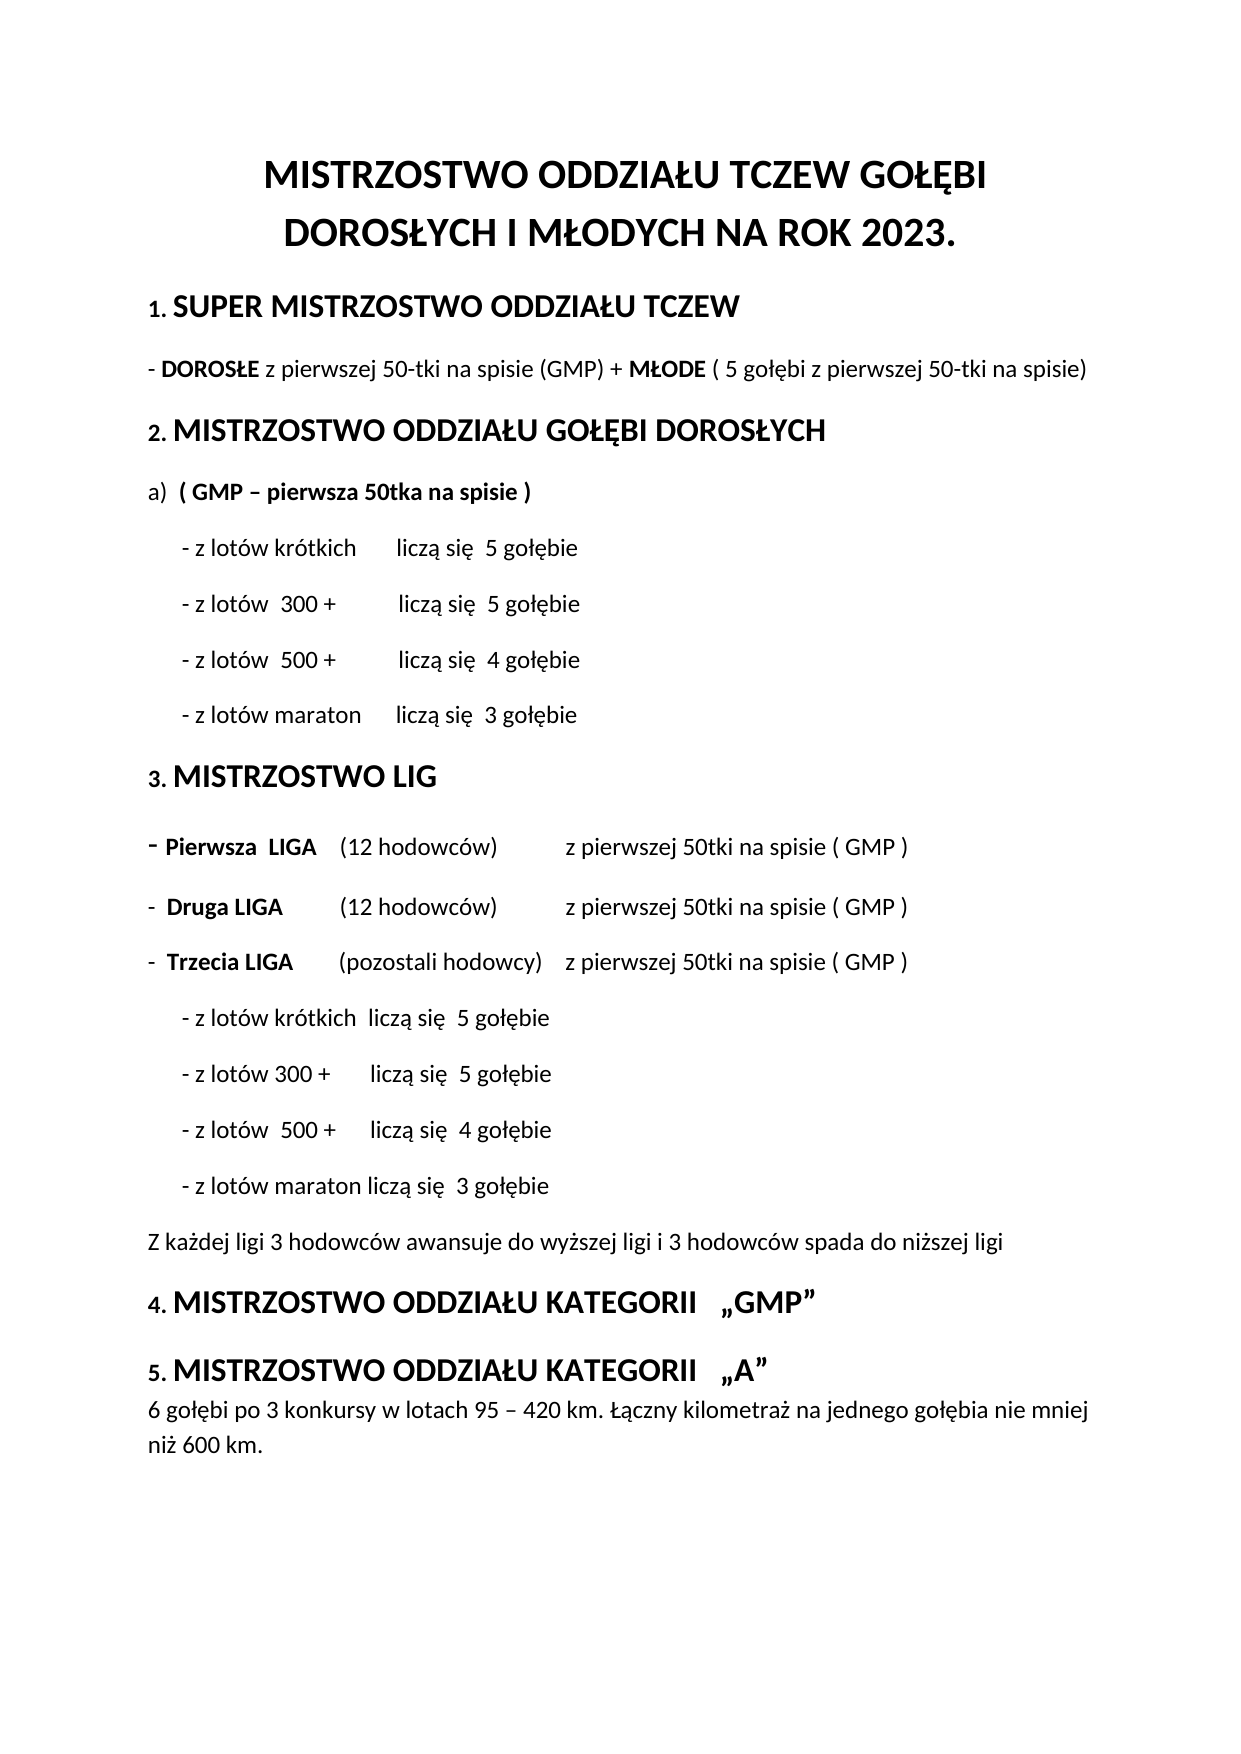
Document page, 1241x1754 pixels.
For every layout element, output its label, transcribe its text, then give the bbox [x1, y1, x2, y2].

text - z lotów 500 + liczą się 4 gołębie [148, 1114, 1093, 1144]
text - z lotów maraton liczą się 3 gołębie [148, 1170, 1093, 1200]
text - z lotów 500 + liczą się 4 gołębie [148, 644, 1093, 674]
text - Druga LIGA (12 hodowców) z pierwszej 50tki na spisie ( GMP ) [148, 891, 1093, 921]
text 1. SUPER MISTRZOSTWO ODDZIAŁU TCZEW [148, 285, 1093, 326]
text a) ( GMP – pierwsza 50tka na spisie ) [148, 476, 1093, 507]
text 2. MISTRZOSTWO ODDZIAŁU GOŁĘBI DOROSŁYCH [148, 409, 1093, 449]
text - z lotów krótkich liczą się 5 gołębie [148, 532, 1093, 563]
text 5. MISTRZOSTWO ODDZIAŁU KATEGORII „A” 6 gołębi po 3 konkursy w lotach 95 – 420 km. Łączny kilometraż na jednego gołębia nie mniej niż 600 km. [148, 1349, 1093, 1460]
text - Trzecia LIGA (pozostali hodowcy) z pierwszej 50tki na spisie ( GMP ) [148, 947, 1093, 977]
text - z lotów maraton liczą się 3 gołębie [148, 700, 1093, 730]
text - DOROSŁE z pierwszej 50-tki na spisie (GMP) + MŁODE ( 5 gołębi z pierwszej 50-tki na spisie) [148, 353, 1093, 383]
text Z każdej ligi 3 hodowców awansuje do wyższej ligi i 3 hodowców spada do niższej ligi [148, 1226, 1093, 1256]
text - z lotów 300 + liczą się 5 gołębie [148, 588, 1093, 618]
text MISTRZOSTWO ODDZIAŁU TCZEW GOŁĘBI DOROSŁYCH I MŁODYCH NA ROK 2023. [148, 148, 1093, 257]
text - Pierwsza LIGA (12 hodowców) z pierwszej 50tki na spisie ( GMP ) [148, 823, 1093, 864]
text 3. MISTRZOSTWO LIG [148, 756, 1093, 796]
text - z lotów 300 + liczą się 5 gołębie [148, 1058, 1093, 1089]
text 4. MISTRZOSTWO ODDZIAŁU KATEGORII „GMP” [148, 1282, 1093, 1322]
text - z lotów krótkich liczą się 5 gołębie [148, 1002, 1093, 1033]
